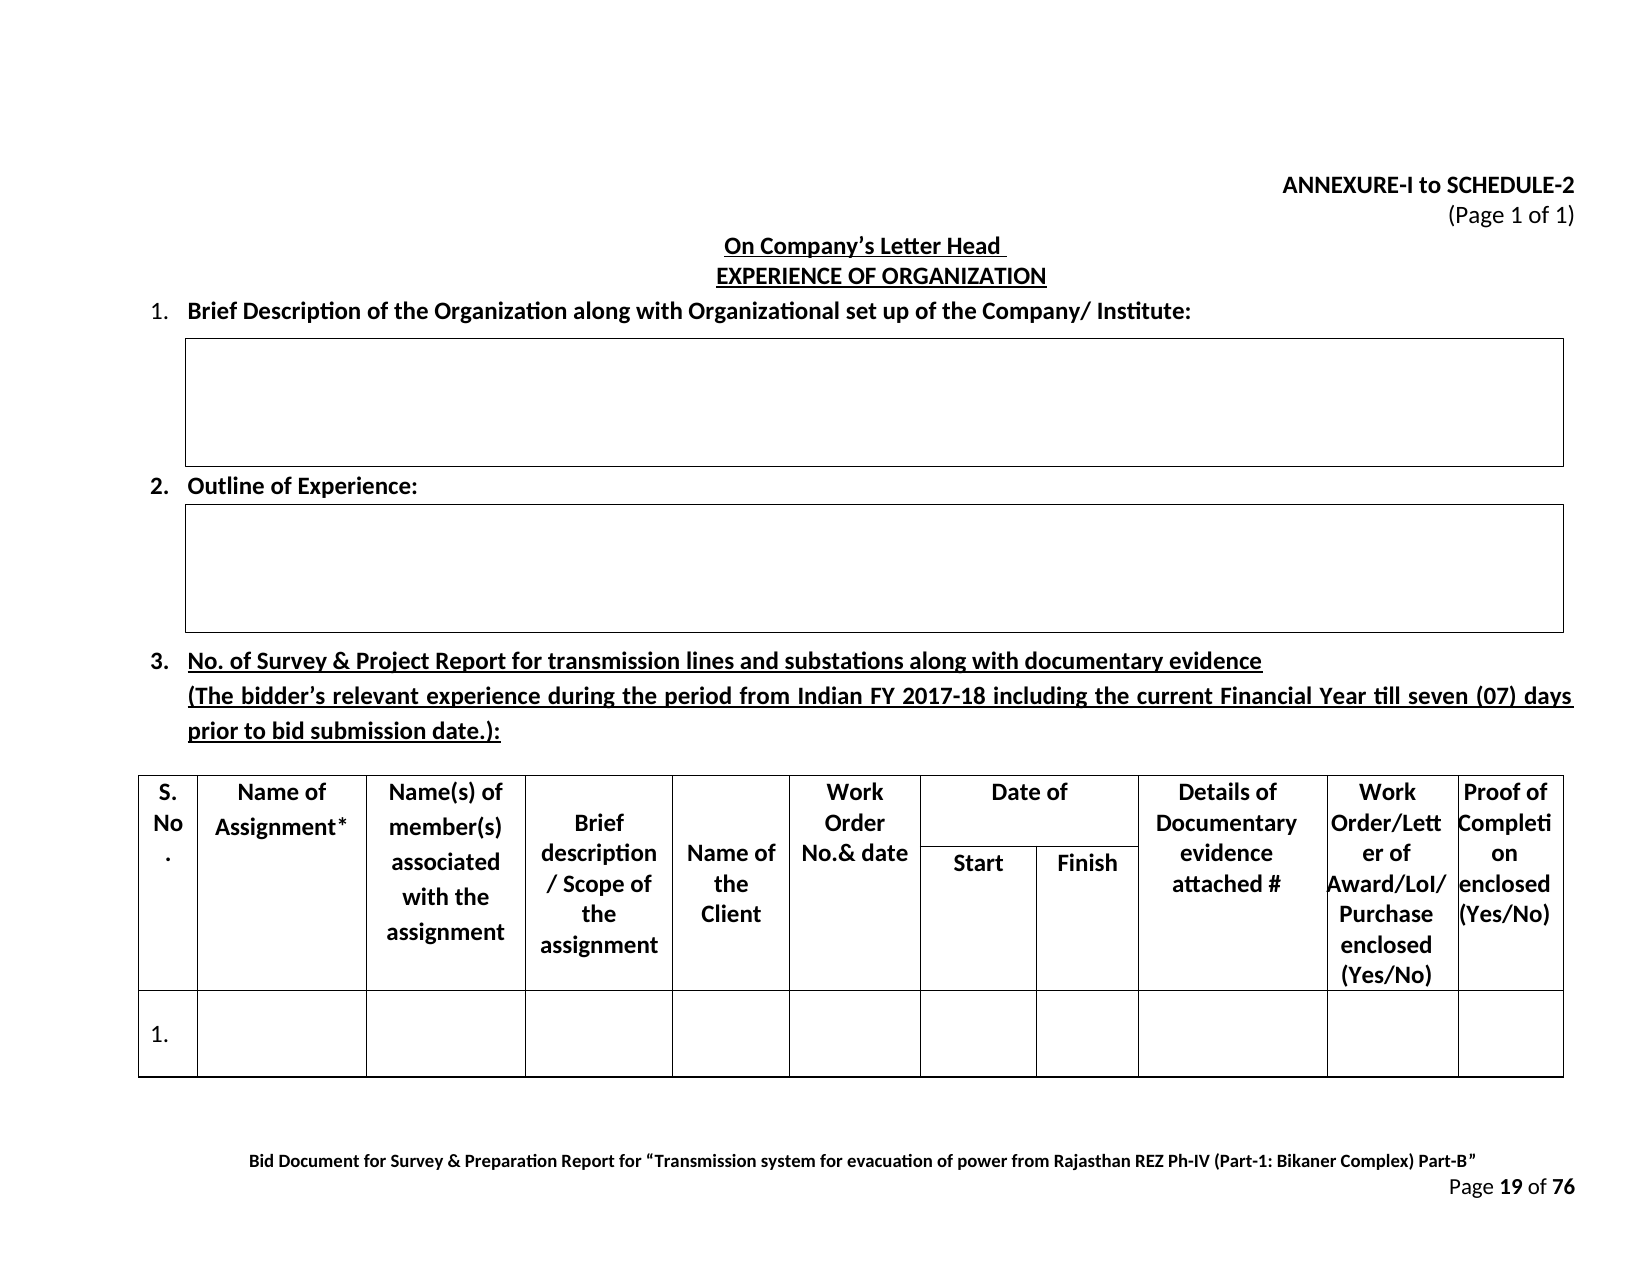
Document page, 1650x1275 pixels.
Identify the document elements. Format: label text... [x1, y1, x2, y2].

table_cell Finish [1037, 847, 1138, 990]
table_cell [526, 991, 672, 1076]
list No. of Survey & Project Report for transmission lines and substations along with documentary evidence [150, 645, 1575, 676]
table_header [1459, 776, 1563, 990]
list Outline of Experience: [150, 470, 1575, 501]
table_cell [139, 991, 197, 1076]
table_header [367, 776, 525, 990]
table_cell [198, 991, 366, 1076]
table_cell [1328, 991, 1458, 1076]
table_cell [790, 991, 920, 1076]
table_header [526, 776, 672, 990]
table_header Name of Assignment* [198, 776, 366, 990]
text On Company’s Letter Head [150, 230, 1575, 260]
list Brief Description of the Organization along with Organizational set up of the Company/ Institute: [150, 295, 1575, 326]
table_header S. No. [139, 776, 197, 990]
table_header Date of [921, 776, 1138, 846]
table_cell [1459, 991, 1563, 1076]
text (Page 1 of 1) [225, 199, 1575, 230]
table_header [790, 776, 920, 990]
table_cell [1037, 991, 1138, 1076]
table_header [1328, 776, 1458, 990]
table_cell [1139, 991, 1327, 1076]
table_cell Start [921, 847, 1036, 990]
subtitle EXPERIENCE OF ORGANIZATION [187, 260, 1575, 291]
text (The bidder’s relevant experience during the period from Indian FY 2017-18 including the current Financial Year till seven (07) days prior to bid submission date.): [187, 680, 1575, 746]
text ANNEXURE-I to SCHEDULE-2 [225, 169, 1575, 199]
table_cell [921, 991, 1036, 1076]
table_cell [673, 991, 789, 1076]
table_header Name of the Client [673, 776, 789, 990]
table_cell [367, 991, 525, 1076]
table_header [1139, 776, 1327, 990]
